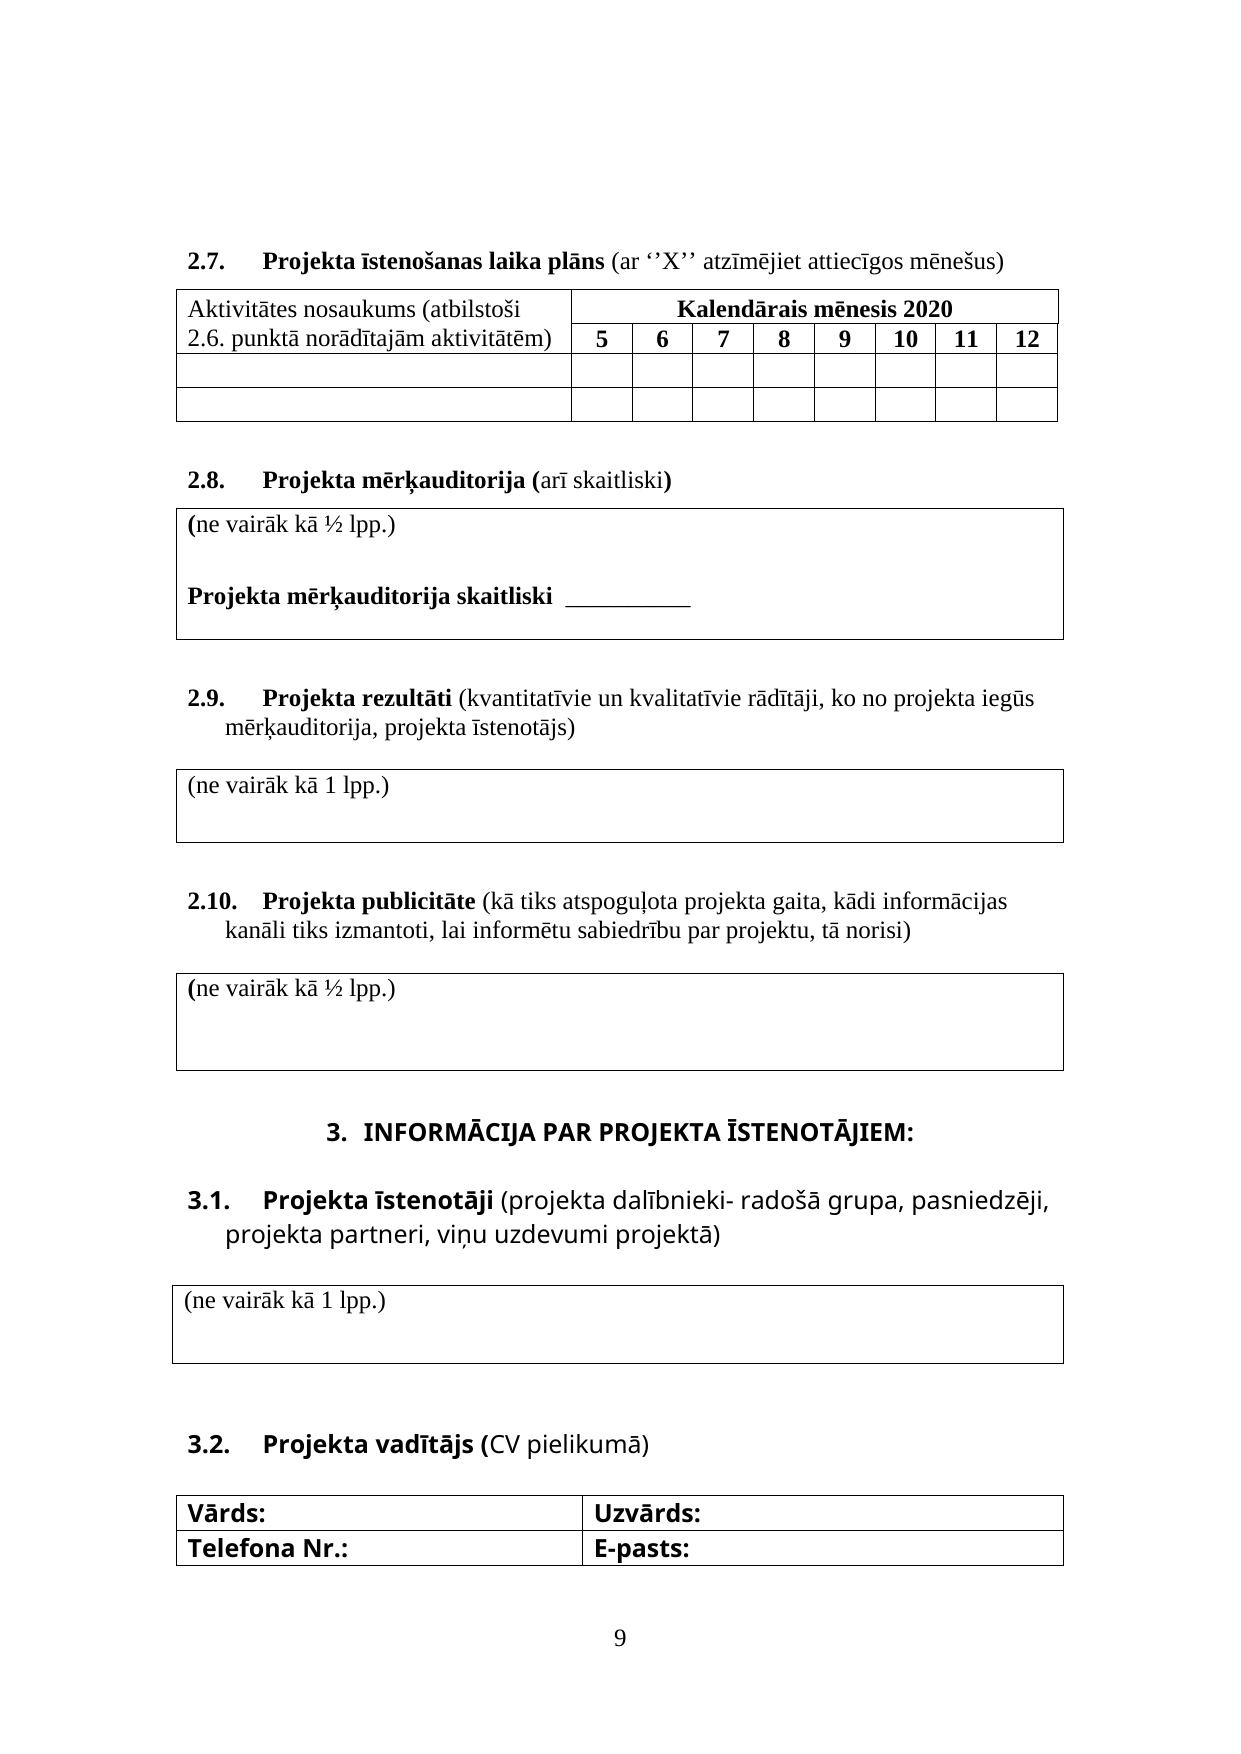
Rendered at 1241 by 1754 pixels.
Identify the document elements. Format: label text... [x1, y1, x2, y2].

table_cell 12 [997, 324, 1057, 353]
table_cell [936, 388, 996, 421]
table_cell 9 [815, 324, 875, 353]
table_cell [815, 354, 875, 387]
table_cell [936, 354, 996, 387]
table_cell 8 [754, 324, 814, 353]
list Projekta publicitāte (kā tiks atspoguļota projekta gaita, kādi informācijas kanāli tiks izmantoti, lai informētu sabiedrību par projektu, tā norisi) [187, 886, 1053, 944]
table_header (ne vairāk kā 1 lpp.) [177, 770, 1063, 842]
table_cell 5 [572, 324, 632, 353]
table_cell [572, 354, 632, 387]
table_cell 10 [876, 324, 935, 353]
table_cell [997, 354, 1057, 387]
table_cell [997, 388, 1057, 421]
table_cell 6 [633, 324, 692, 353]
table_cell [693, 388, 753, 421]
table_cell [876, 354, 935, 387]
table_cell [815, 388, 875, 421]
table_header Vārds: [177, 1496, 582, 1530]
table_cell 7 [693, 324, 753, 353]
table_cell [633, 354, 692, 387]
table_cell [572, 388, 632, 421]
table_cell [177, 388, 571, 421]
table_cell [754, 354, 814, 387]
table_header Aktivitātes nosaukums (atbilstoši 2.6. punktā norādītajām aktivitātēm) [177, 290, 571, 353]
list Informācija par projekta īstenotājiem: [187, 1114, 1053, 1148]
table_cell [633, 388, 692, 421]
table_cell [177, 354, 571, 387]
list Projekta vadītājs (CV pielikumā) [187, 1427, 1053, 1461]
table_header (ne vairāk kā ½ lpp.) Projekta mērķauditorija skaitliski __________ [177, 509, 1063, 639]
table_header (ne vairāk kā 1 lpp.) [173, 1286, 1063, 1363]
table_cell [754, 388, 814, 421]
subtitle Projekta īstenošanas laika plāns (ar ‘’X’’ atzīmējiet attiecīgos mēnešus) [187, 246, 1053, 275]
list Projekta rezultāti (kvantitatīvie un kvalitatīvie rādītāji, ko no projekta iegūs mērķauditorija, projekta īstenotājs) [187, 683, 1053, 740]
table_cell E-pasts: [583, 1531, 1063, 1565]
table_cell Telefona Nr.: [177, 1531, 582, 1565]
list Projekta mērķauditorija (arī skaitliski) [187, 465, 1053, 494]
table_cell [876, 388, 935, 421]
table_header (ne vairāk kā ½ lpp.) [177, 974, 1063, 1070]
table_header Uzvārds: [583, 1496, 1063, 1530]
table_cell 11 [936, 324, 996, 353]
list Projekta īstenotāji (projekta dalībnieki- radošā grupa, pasniedzēji, projekta partneri, viņu uzdevumi projektā) [187, 1182, 1053, 1251]
table_cell [693, 354, 753, 387]
table_header Kalendārais mēnesis 2020 [572, 290, 1058, 323]
